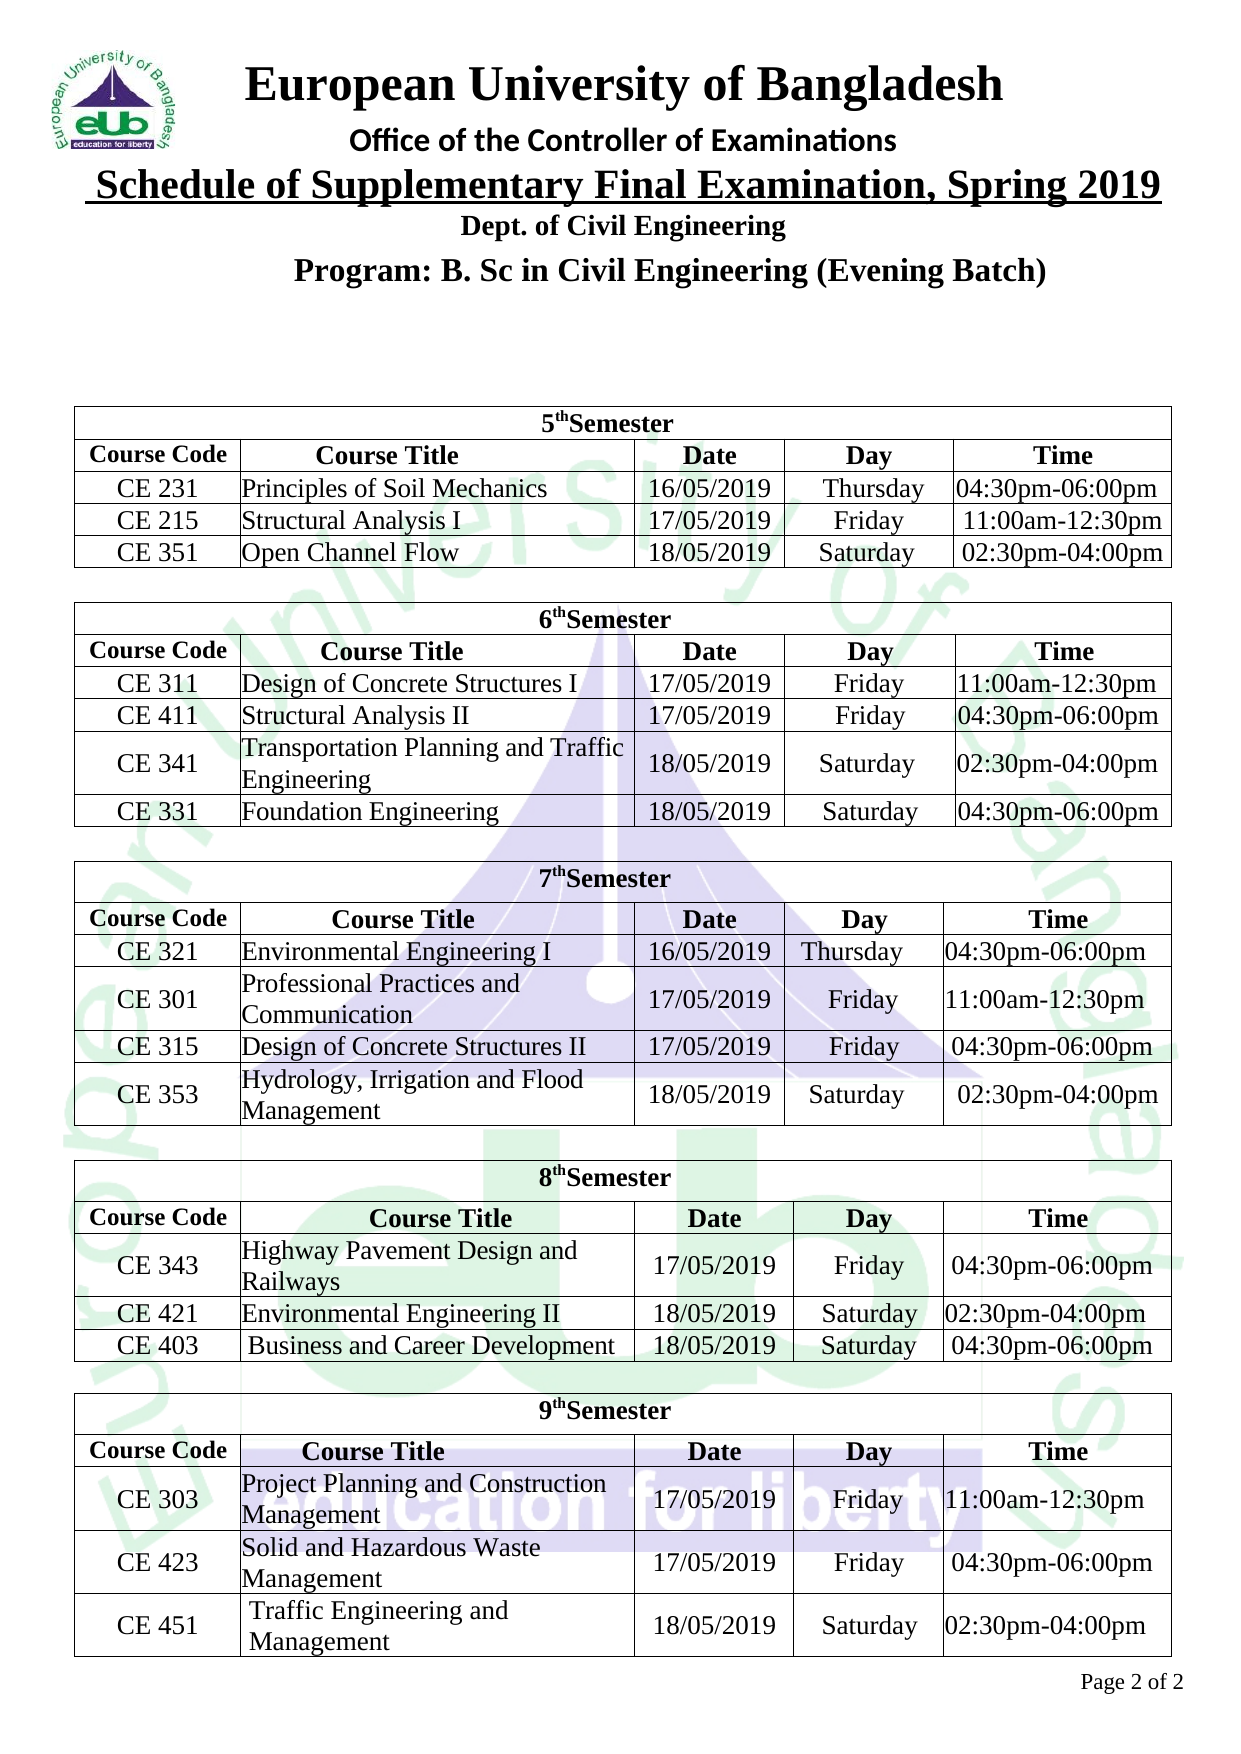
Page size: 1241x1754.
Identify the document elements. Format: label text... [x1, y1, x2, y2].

table_cell 17/05/2019 [635, 699, 784, 731]
table_cell CE 403 [75, 1330, 240, 1361]
table_cell Saturday [794, 1297, 943, 1328]
table_cell Time [956, 635, 1171, 666]
table_cell Date [635, 635, 784, 666]
table_cell CE 231 [75, 472, 240, 503]
table_cell Time [944, 1202, 1171, 1233]
table_cell Environmental Engineering II [241, 1297, 634, 1328]
table_cell 16/05/2019 [635, 935, 784, 966]
table_header 8thSemester [75, 1161, 1171, 1201]
table_cell Date [635, 1202, 793, 1233]
table_cell Saturday [785, 1063, 943, 1125]
table_cell CE 331 [75, 795, 240, 826]
table_cell Course Title [241, 635, 634, 666]
table_cell Transportation Planning and Traffic Engineering [241, 732, 634, 794]
table_cell Structural Analysis II [241, 699, 634, 731]
table_cell CE 341 [75, 732, 240, 794]
table_header 7thSemester [75, 862, 1171, 902]
table_cell 16/05/2019 [635, 472, 784, 503]
table_cell 02:30pm-04:00pm [954, 536, 1171, 567]
table_cell CE 451 [75, 1594, 240, 1656]
table_cell Business and Career Development [241, 1330, 634, 1361]
table_cell CE 353 [75, 1063, 240, 1125]
table_cell Time [954, 440, 1171, 471]
table_cell 18/05/2019 [635, 1063, 784, 1125]
table_cell Foundation Engineering [241, 795, 634, 826]
table_cell Course Code [75, 903, 240, 934]
table_cell CE 411 [75, 699, 240, 731]
table_cell Course Code [75, 1202, 240, 1233]
table_header 6thSemester [75, 603, 1171, 634]
table_cell 02:30pm-04:00pm [944, 1594, 1171, 1656]
table_cell Design of Concrete Structures I [241, 667, 634, 698]
table_cell Course Code [75, 635, 240, 666]
table_cell Friday [794, 1531, 943, 1593]
table_cell 18/05/2019 [635, 732, 784, 794]
table_cell 11:00am-12:30pm [944, 1467, 1171, 1529]
table_cell 17/05/2019 [635, 504, 784, 535]
table_cell Open Channel Flow [241, 536, 634, 567]
table_cell Friday [785, 1031, 943, 1062]
table_cell 18/05/2019 [635, 1594, 793, 1656]
table_cell 04:30pm-06:00pm [956, 795, 1171, 826]
table_cell Friday [794, 1467, 943, 1529]
table_cell Design of Concrete Structures II [241, 1031, 634, 1062]
table_cell 04:30pm-06:00pm [944, 1234, 1171, 1296]
table_cell Friday [785, 967, 943, 1029]
table_cell Day [785, 635, 955, 666]
table_cell Friday [785, 699, 955, 731]
table_cell Time [944, 903, 1171, 934]
table_cell CE 421 [75, 1297, 240, 1328]
table_cell 17/05/2019 [635, 1467, 793, 1529]
table_cell 17/05/2019 [635, 1031, 784, 1062]
table_cell 11:00am-12:30pm [954, 504, 1171, 535]
table_cell Day [794, 1435, 943, 1466]
table_cell CE 301 [75, 967, 240, 1029]
table_cell Time [944, 1435, 1171, 1466]
table_cell 04:30pm-06:00pm [954, 472, 1171, 503]
table_cell Thursday [785, 935, 943, 966]
table_cell 17/05/2019 [635, 667, 784, 698]
table_cell Saturday [785, 795, 955, 826]
table_cell 02:30pm-04:00pm [944, 1297, 1171, 1328]
table_cell Hydrology, Irrigation and Flood Management [241, 1063, 634, 1125]
table_cell 18/05/2019 [635, 536, 784, 567]
table_cell 02:30pm-04:00pm [944, 1063, 1171, 1125]
picture [51, 50, 176, 149]
table_cell Date [635, 903, 784, 934]
table_cell Course Code [75, 440, 240, 471]
table_cell Friday [794, 1234, 943, 1296]
table_cell 04:30pm-06:00pm [956, 699, 1171, 731]
table_cell Date [635, 440, 784, 471]
table_cell 18/05/2019 [635, 1297, 793, 1328]
table_header 9thSemester [75, 1394, 1171, 1434]
table_cell 17/05/2019 [635, 967, 784, 1029]
table_cell CE 311 [75, 667, 240, 698]
table_cell 17/05/2019 [635, 1531, 793, 1593]
table_cell Structural Analysis I [241, 504, 634, 535]
table_cell 04:30pm-06:00pm [944, 935, 1171, 966]
table_cell CE 303 [75, 1467, 240, 1529]
table_cell 11:00am-12:30pm [956, 667, 1171, 698]
table_cell CE 215 [75, 504, 240, 535]
table_cell Project Planning and Construction Management [241, 1467, 634, 1529]
table_cell Saturday [785, 732, 955, 794]
table_cell 04:30pm-06:00pm [944, 1031, 1171, 1062]
table_cell Course Title [241, 440, 634, 471]
table_cell CE 351 [75, 536, 240, 567]
table_cell Saturday [794, 1330, 943, 1361]
table_cell Highway Pavement Design and Railways [241, 1234, 634, 1296]
table_cell Date [635, 1435, 793, 1466]
table_cell Saturday [794, 1594, 943, 1656]
table_cell 04:30pm-06:00pm [944, 1330, 1171, 1361]
table_cell CE 315 [75, 1031, 240, 1062]
table_cell 17/05/2019 [635, 1234, 793, 1296]
table_cell CE 343 [75, 1234, 240, 1296]
table_cell Thursday [785, 472, 953, 503]
table_cell 11:00am-12:30pm [944, 967, 1171, 1029]
table_cell Professional Practices and Communication [241, 967, 634, 1029]
table_cell Principles of Soil Mechanics [241, 472, 634, 503]
table_cell 02:30pm-04:00pm [956, 732, 1171, 794]
table_cell Day [794, 1202, 943, 1233]
table_cell Course Title [241, 1435, 634, 1466]
table_cell Friday [785, 667, 955, 698]
table_cell CE 423 [75, 1531, 240, 1593]
table_cell Friday [785, 504, 953, 535]
table_cell 04:30pm-06:00pm [944, 1531, 1171, 1593]
table_cell CE 321 [75, 935, 240, 966]
table_cell Solid and Hazardous Waste Management [241, 1531, 634, 1593]
table_cell Saturday [785, 536, 953, 567]
table_cell Course Code [75, 1435, 240, 1466]
table_cell Day [785, 903, 943, 934]
table_cell 18/05/2019 [635, 1330, 793, 1361]
table_cell Traffic Engineering and Management [241, 1594, 634, 1656]
table_cell Environmental Engineering I [241, 935, 634, 966]
table_cell Day [785, 440, 953, 471]
table_header 5thSemester [75, 407, 1171, 438]
table_cell 18/05/2019 [635, 795, 784, 826]
table_cell Course Title [241, 1202, 634, 1233]
table_cell Course Title [241, 903, 634, 934]
